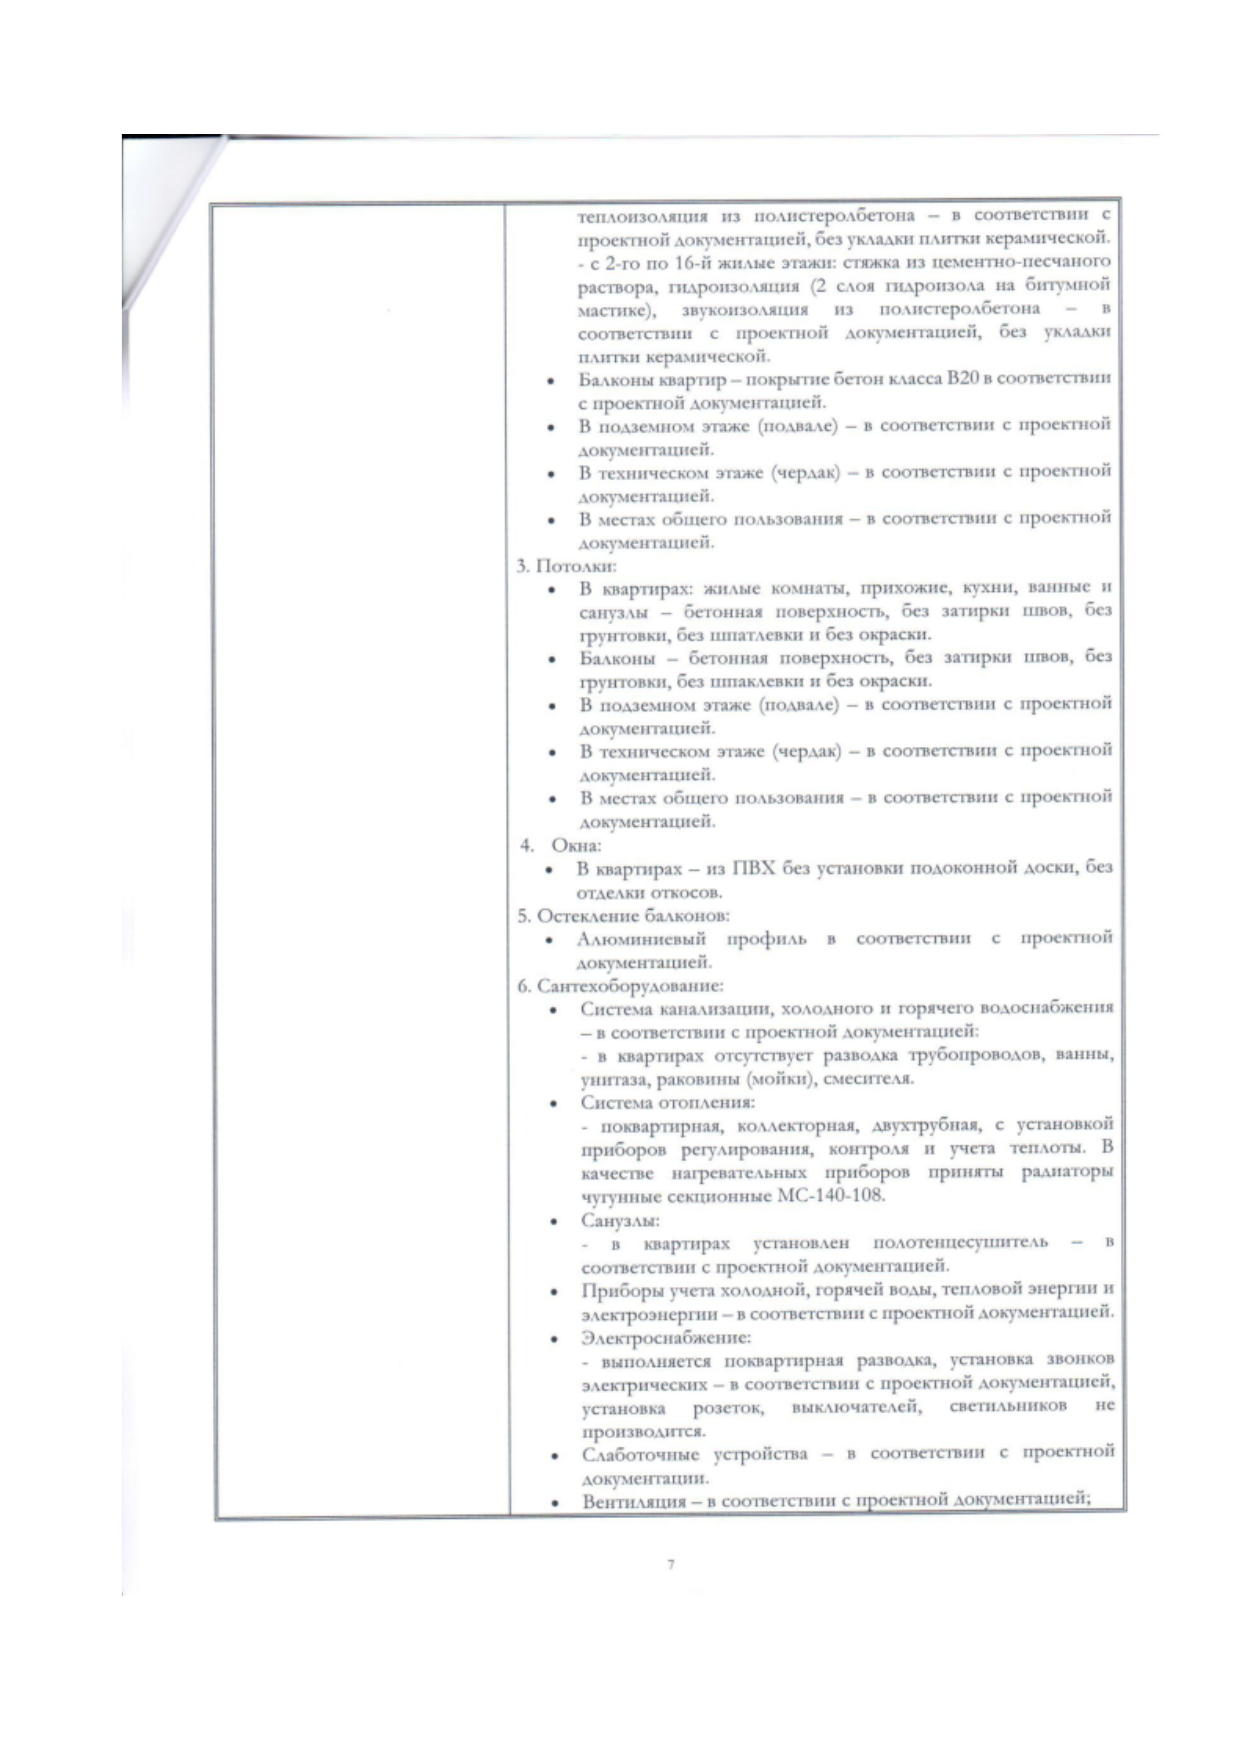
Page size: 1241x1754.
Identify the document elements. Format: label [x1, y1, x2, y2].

picture [121, 134, 1167, 1604]
